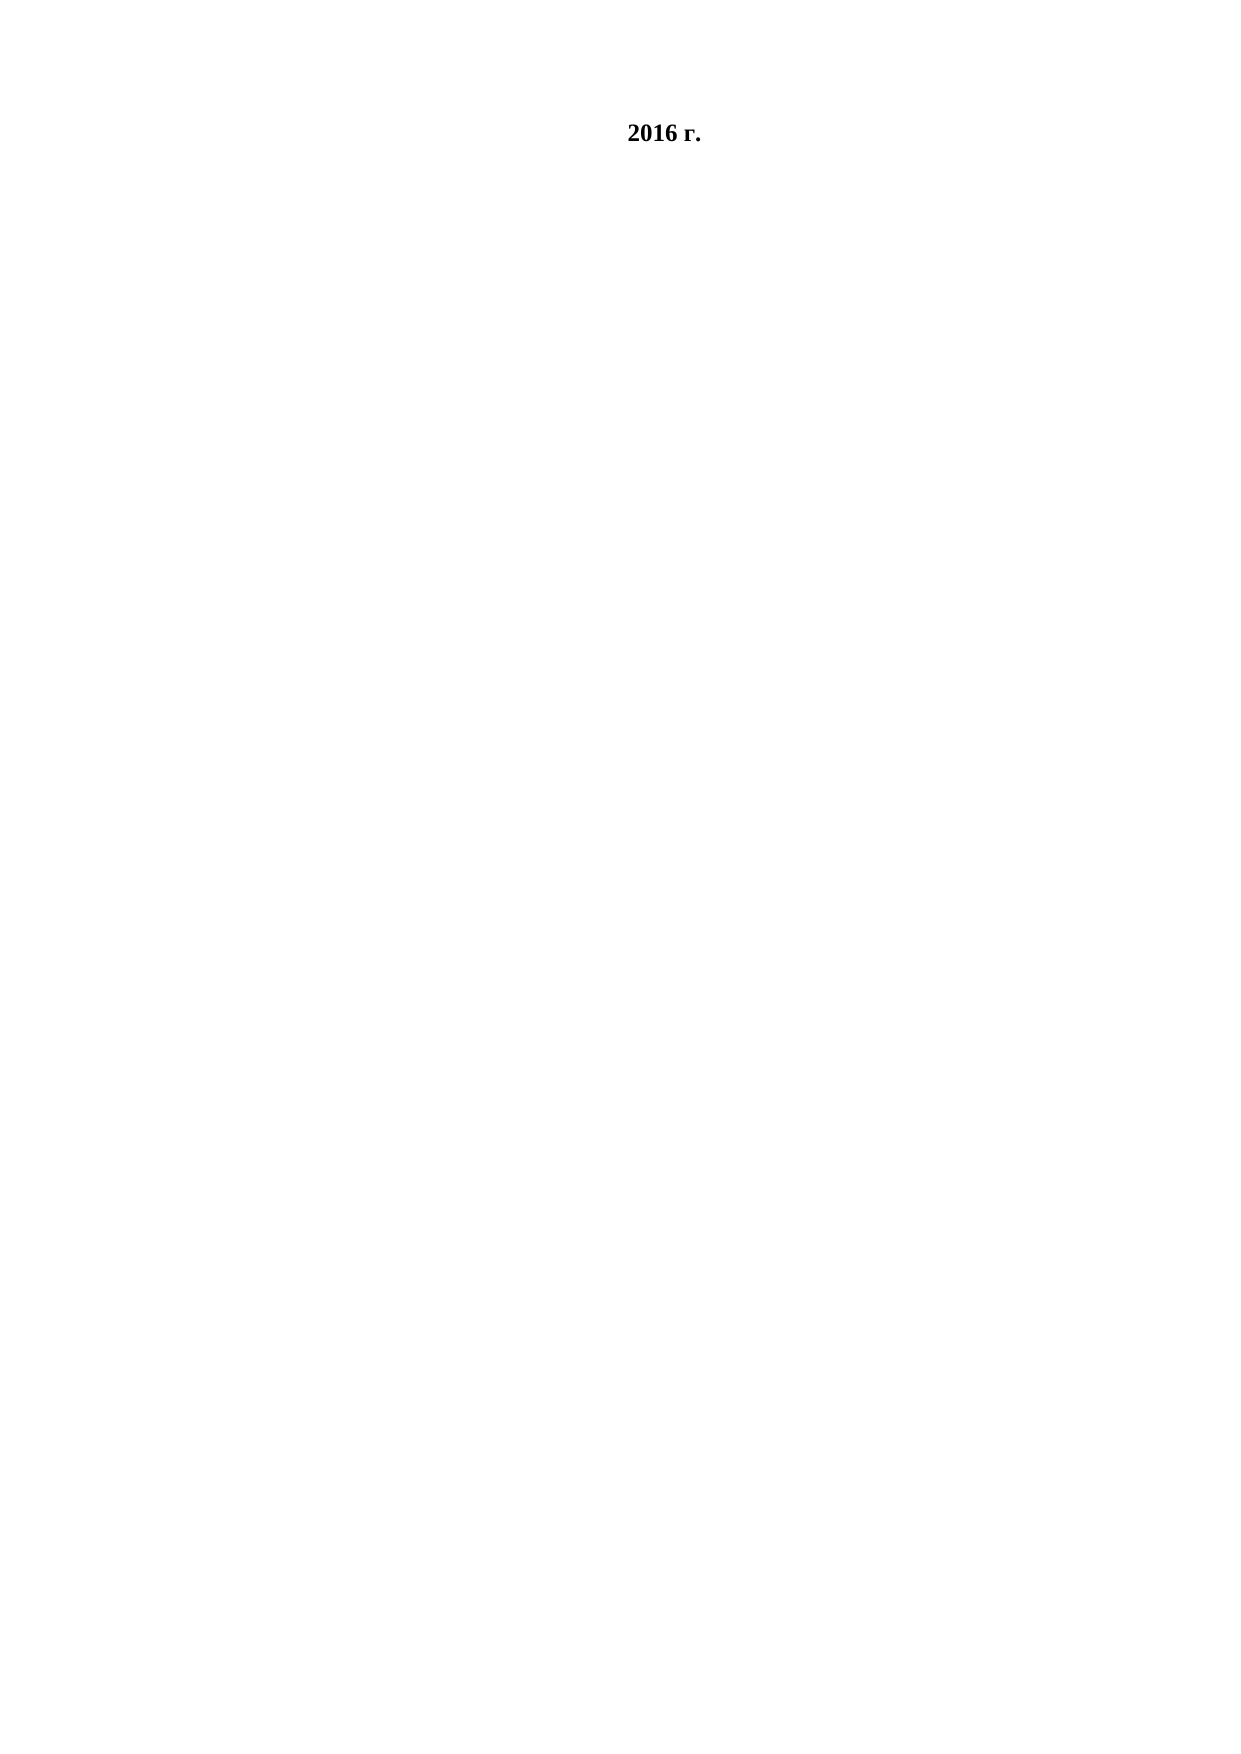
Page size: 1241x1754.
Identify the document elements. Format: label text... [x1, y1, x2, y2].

text 2016 г. [177, 118, 1152, 147]
